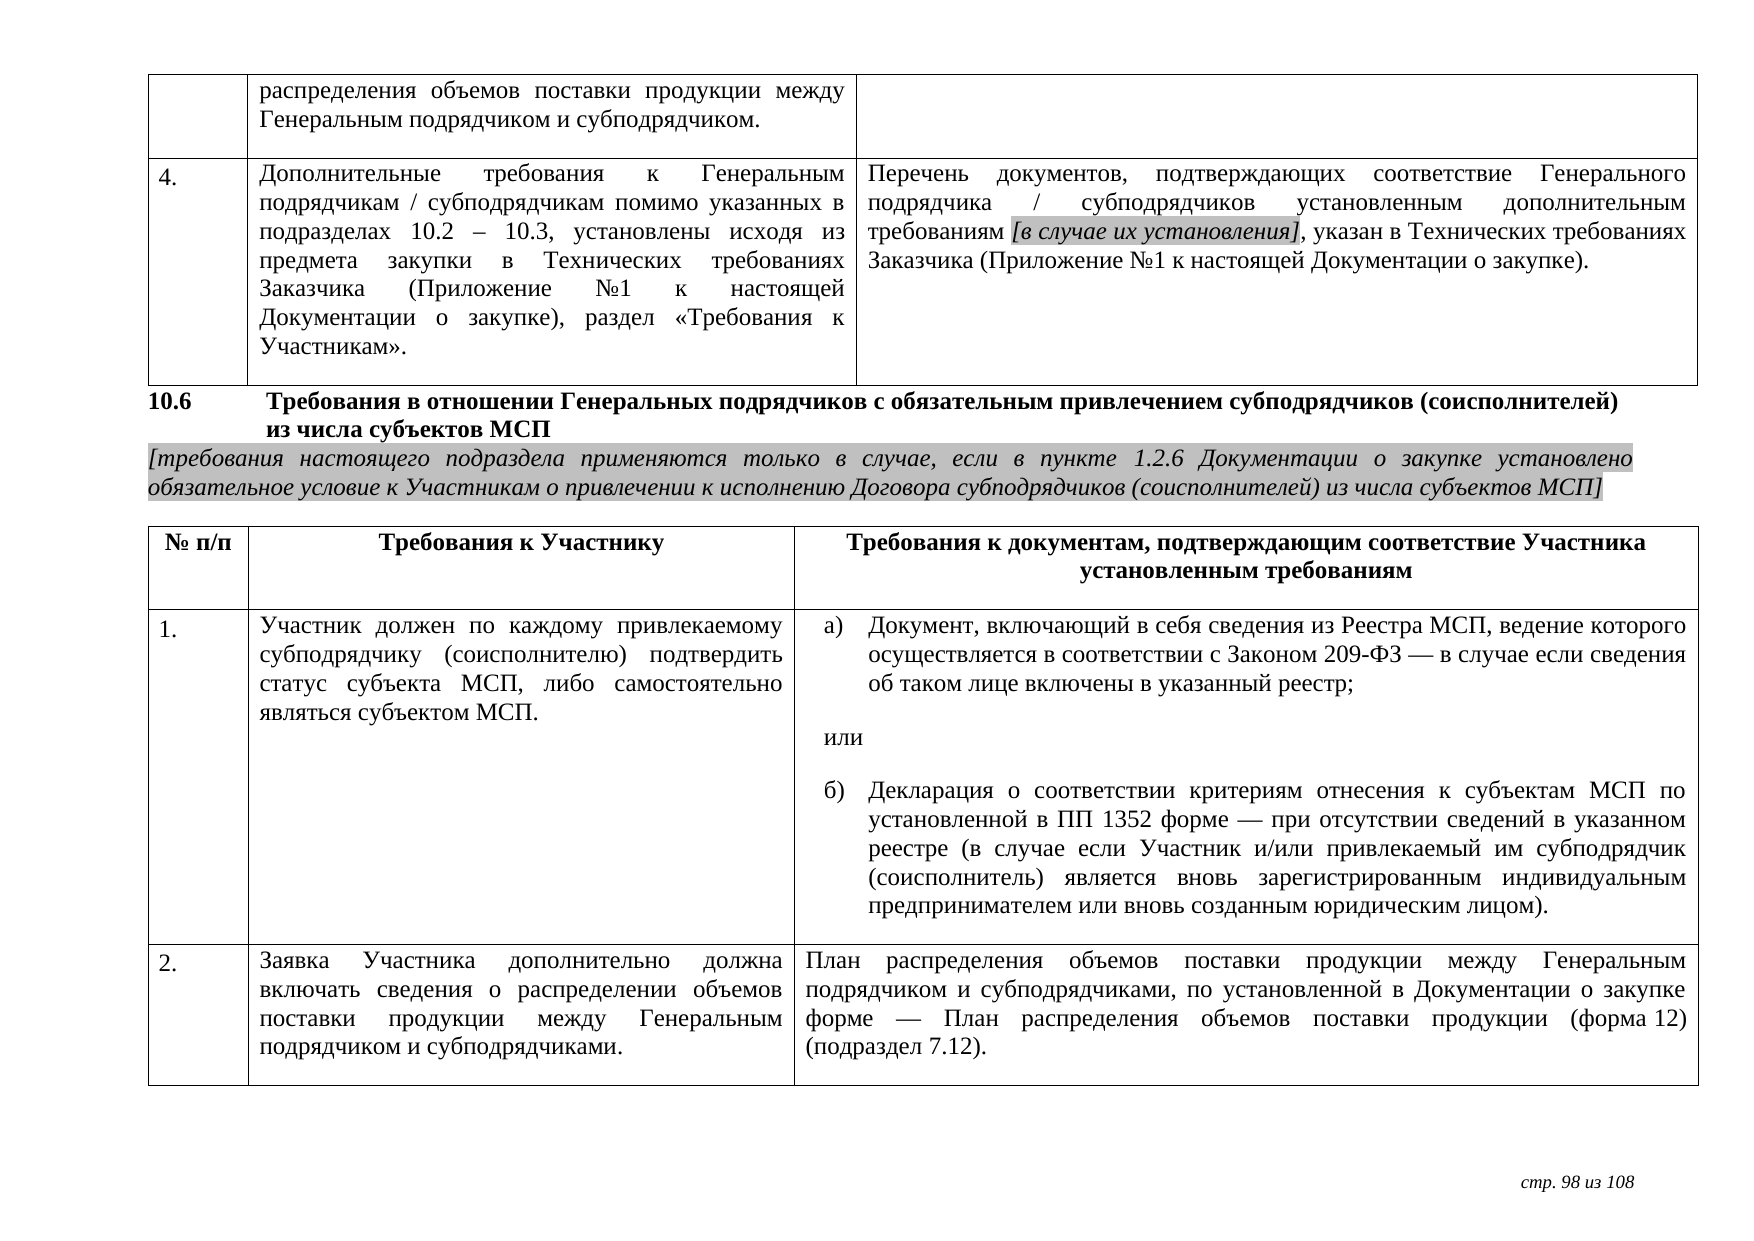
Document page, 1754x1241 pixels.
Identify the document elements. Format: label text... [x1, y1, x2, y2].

subtitle Требования в отношении Генеральных подрядчиков с обязательным привлечением субподрядчиков (соисполнителей) из числа субъектов МСП [148, 386, 1636, 443]
table_cell Перечень документов, подтверждающих соответствие Генерального подрядчика / субподрядчиков установленным дополнительным требованиям [в случае их установления], указан в Технических требованиях Заказчика (Приложение №1 к настоящей Документации о закупке). [857, 159, 1697, 385]
table_cell [149, 945, 248, 1085]
table_cell Участник должен по каждому привлекаемому субподрядчику (соисполнителю) подтвердить статус субъекта МСП, либо самостоятельно являться субъектом МСП. [249, 610, 794, 944]
table_cell План распределения объемов поставки продукции между Генеральным подрядчиком и субподрядчиками, по установленной в Документации о закупке форме — План распределения объемов поставки продукции (форма 12) (подраздел 7.12). [795, 945, 1698, 1085]
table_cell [857, 75, 1697, 157]
table_cell [149, 159, 247, 385]
table_cell Дополнительные требования к Генеральным подрядчикам / субподрядчикам помимо указанных в подразделах 10.2 – 10.3, установлены исходя из предмета закупки в Технических требованиях Заказчика (Приложение №1 к настоящей Документации о закупке), раздел «Требования к Участникам». [248, 159, 856, 385]
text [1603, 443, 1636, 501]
table_header № п/п [149, 527, 248, 609]
table_cell Заявка Участника дополнительно должна включать сведения о распределении объемов поставки продукции между Генеральным подрядчиком и субподрядчиками. [249, 945, 794, 1085]
table_cell Документ, включающий в себя сведения из Реестра МСП, ведение которого осуществляется в соответствии с Законом 209-ФЗ — в случае если сведения об таком лице включены в указанный реестр; или Декларация о соответствии критериям отнесения к субъектам МСП по установленной в ПП 1352 форме — при отсутствии сведений в указанном реестре (в случае если Участник и/или привлекаемый им субподрядчик (соисполнитель) является вновь зарегистрированным индивидуальным предпринимателем или вновь созданным юридическим лицом). [795, 610, 1698, 944]
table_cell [248, 75, 856, 157]
table_cell [149, 610, 248, 944]
table_cell [149, 75, 247, 157]
table_header Требования к Участнику [249, 527, 794, 609]
table_header Требования к документам, подтверждающим соответствие Участника установленным требованиям [795, 527, 1698, 609]
